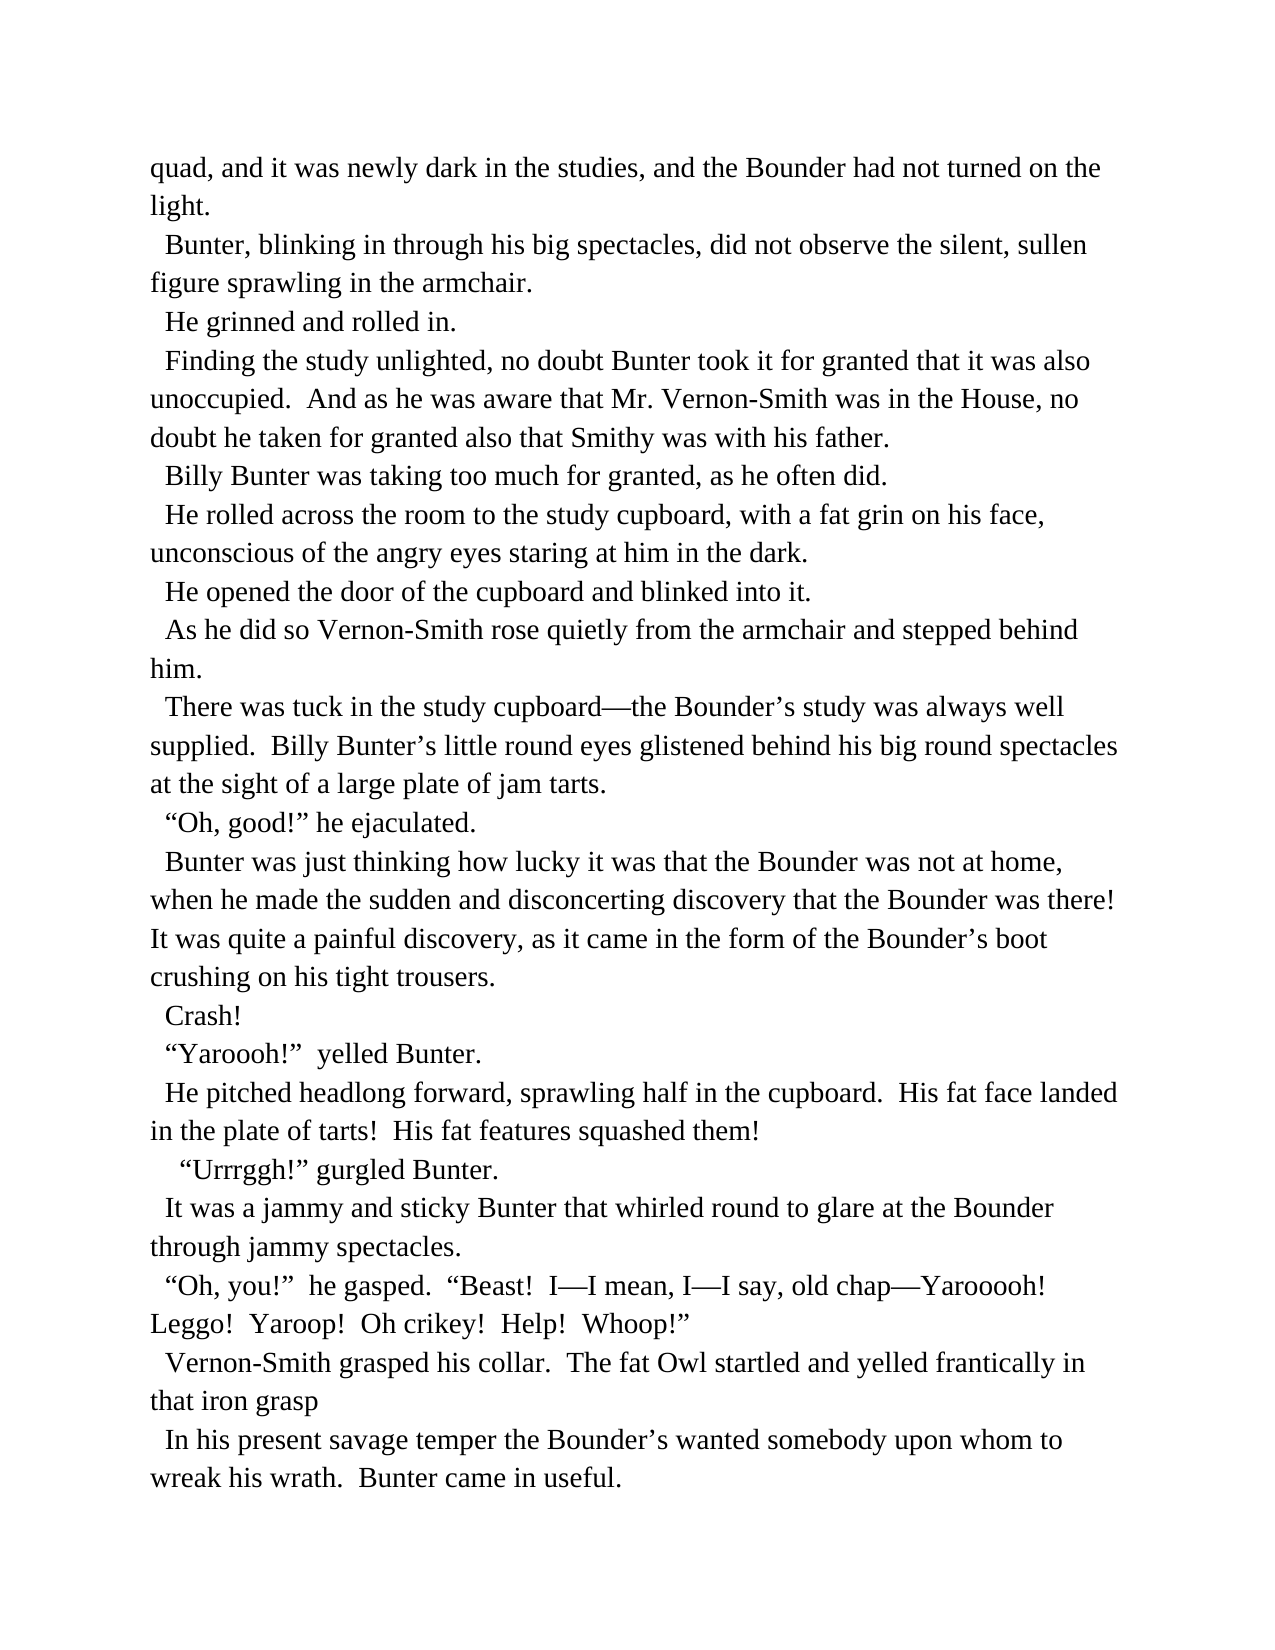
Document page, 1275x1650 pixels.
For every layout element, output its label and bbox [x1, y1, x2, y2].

text [150, 150, 1125, 1494]
